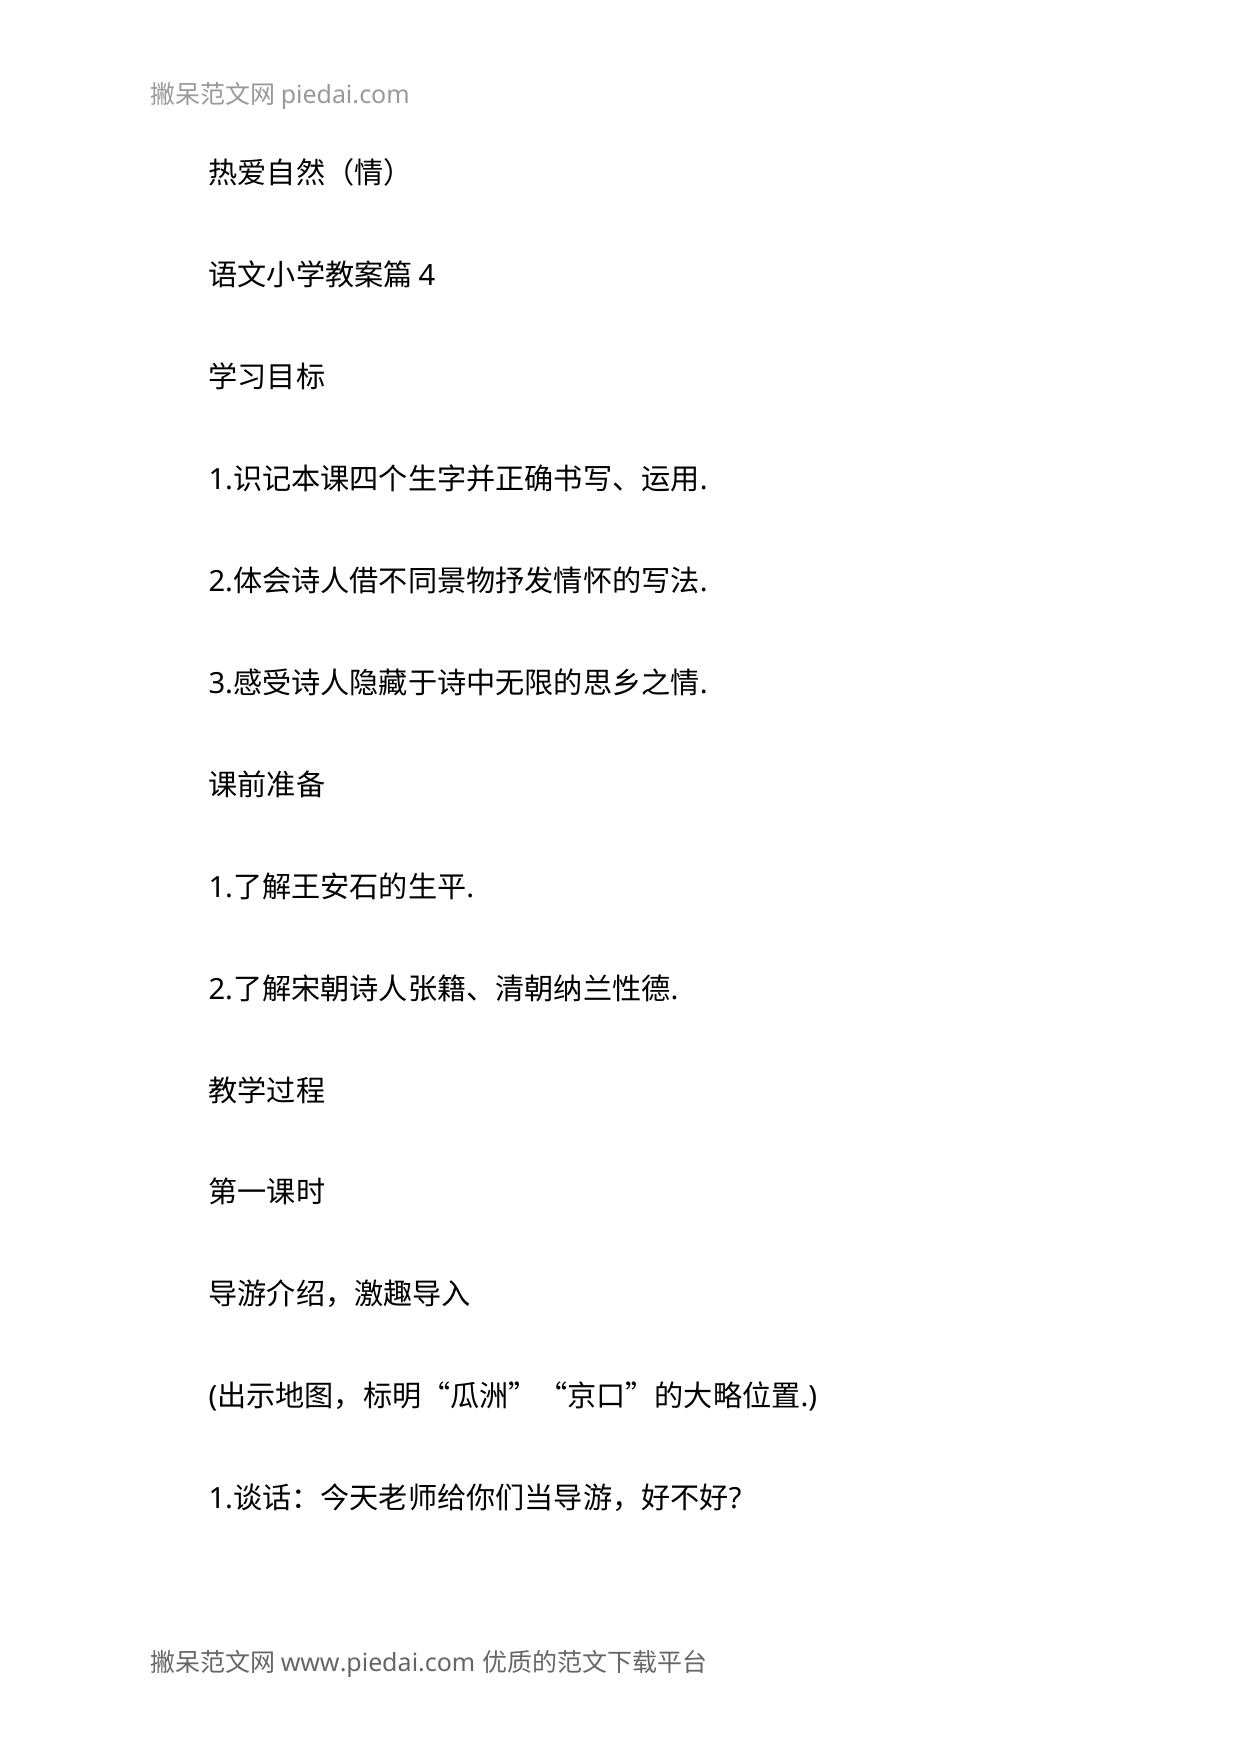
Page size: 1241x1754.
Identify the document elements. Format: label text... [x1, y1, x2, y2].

text 第一课时 [150, 1169, 1090, 1211]
text 2.体会诗人借不同景物抒发情怀的写法. [150, 557, 1090, 600]
text 学习目标 [150, 354, 1090, 396]
text 1.谈话：今天老师给你们当导游，好不好? [150, 1474, 1090, 1517]
text 课前准备 [150, 761, 1090, 804]
text 1.识记本课四个生字并正确书写、运用. [150, 456, 1090, 498]
text 导游介绍，激趣导入 [150, 1271, 1090, 1313]
text 语文小学教案篇4 [150, 252, 1090, 294]
text (出示地图，标明“瓜洲”“京口”的大略位置.) [150, 1372, 1090, 1415]
text 3.感受诗人隐藏于诗中无限的思乡之情. [150, 659, 1090, 702]
text 2.了解宋朝诗人张籍、清朝纳兰性德. [150, 965, 1090, 1008]
text 热爱自然（情） [150, 150, 1090, 192]
text 1.了解王安石的生平. [150, 863, 1090, 906]
text 教学过程 [150, 1067, 1090, 1109]
